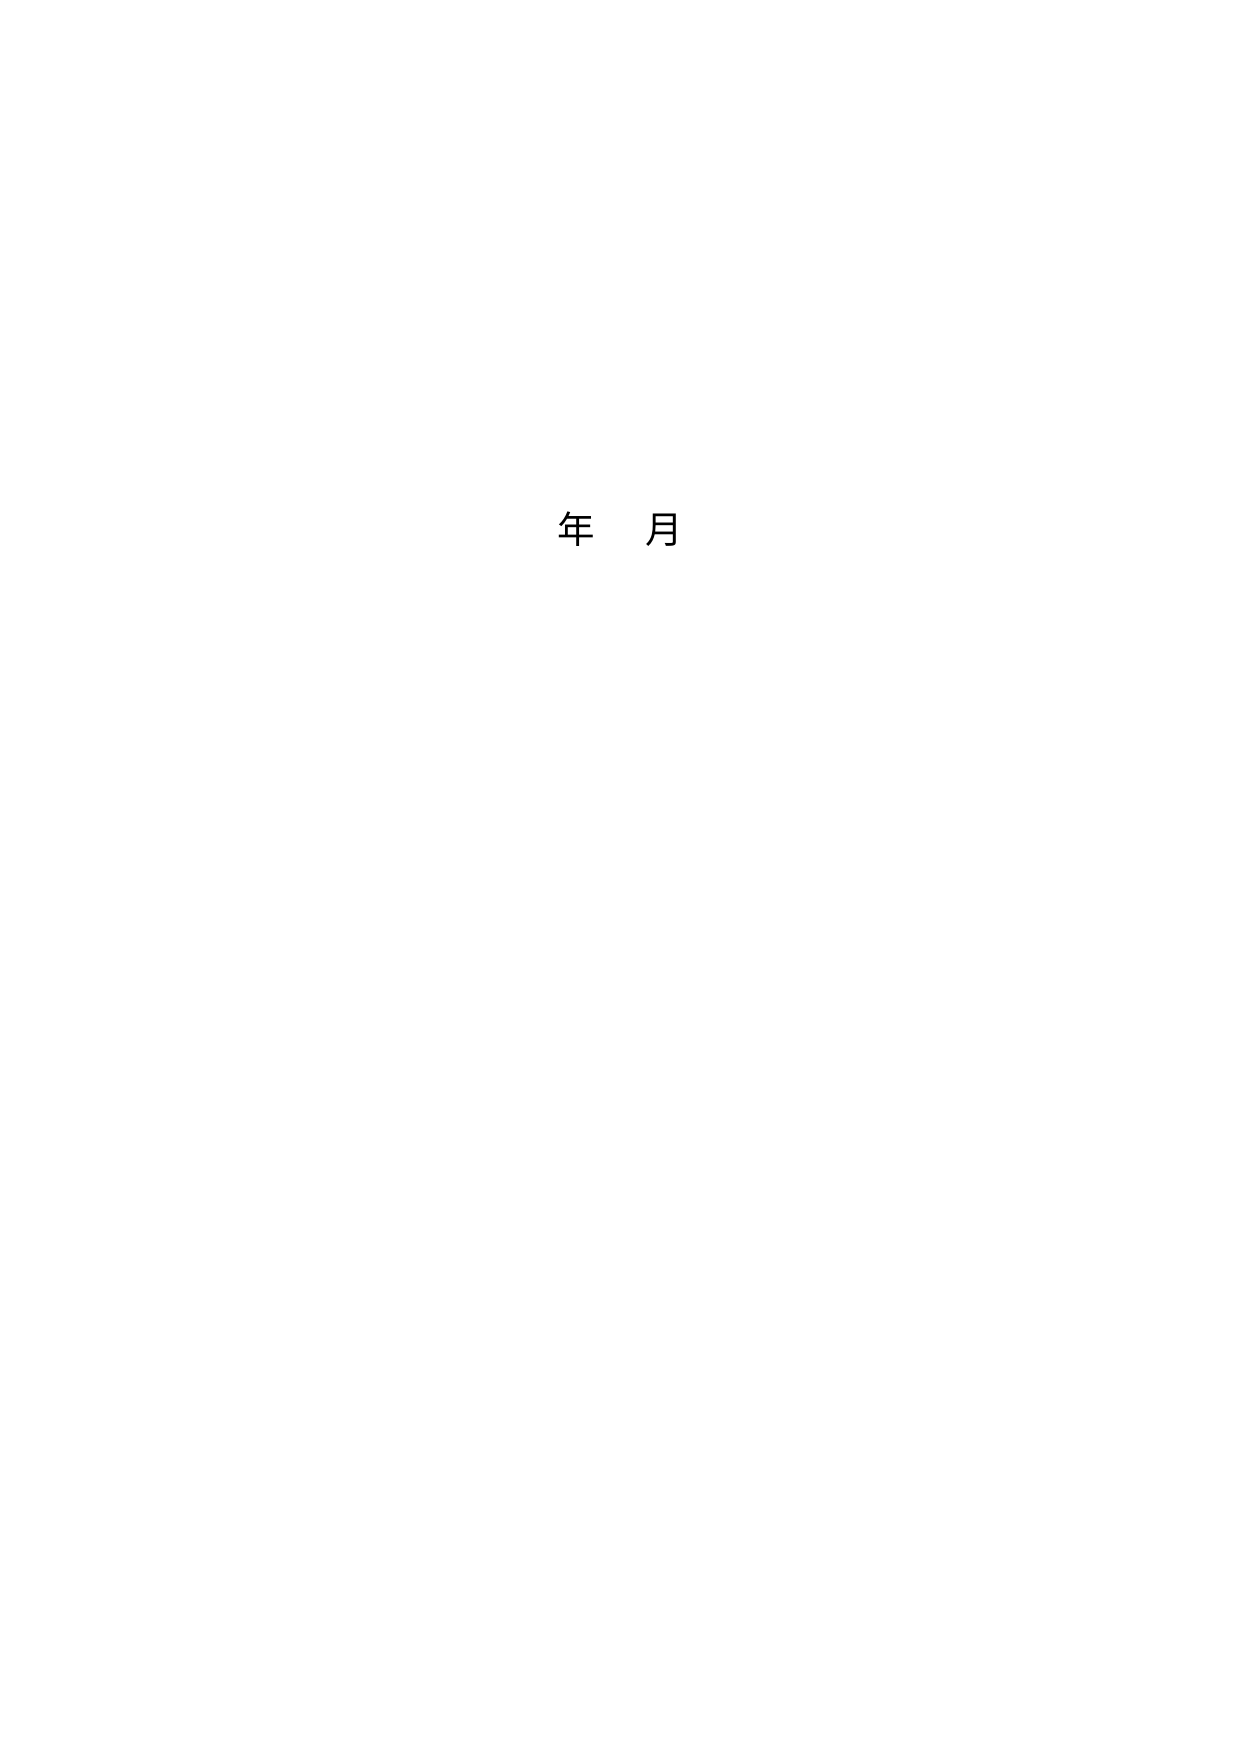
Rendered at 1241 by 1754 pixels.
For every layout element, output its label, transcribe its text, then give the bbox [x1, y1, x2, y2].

text 年 月 [187, 494, 1053, 559]
